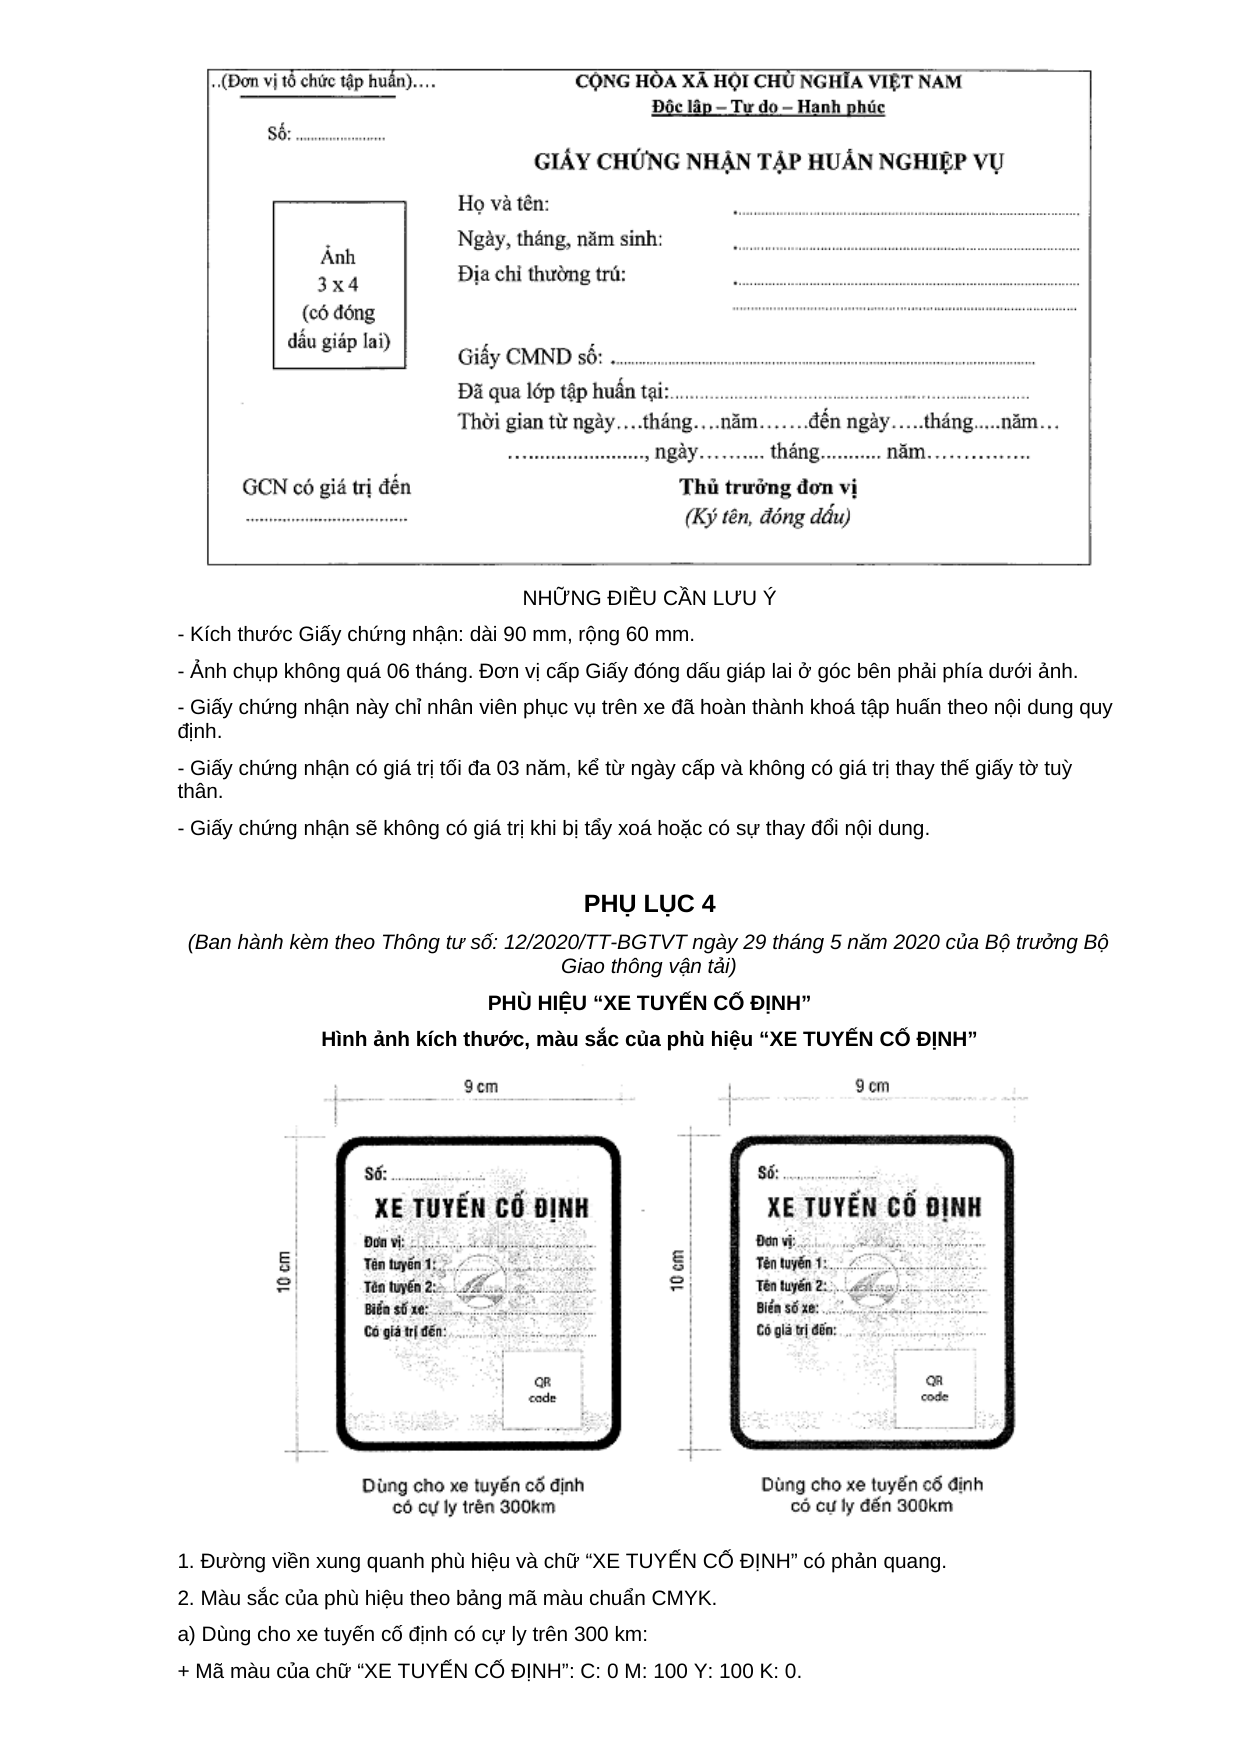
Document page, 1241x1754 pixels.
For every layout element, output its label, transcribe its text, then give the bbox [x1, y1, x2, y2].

text NHỮNG ĐIỀU CẦN LƯU Ý [177, 586, 1122, 609]
text - Kích thước Giấy chứng nhận: dài 90 mm, rộng 60 mm. [177, 622, 1122, 646]
text - Giấy chứng nhận này chỉ nhân viên phục vụ trên xe đã hoàn thành khoá tập huấn theo nội dung quy định. [177, 695, 1122, 743]
text Hình ảnh kích thước, màu sắc của phù hiệu “XE TUYẾN CỐ ĐỊNH” [177, 1027, 1122, 1051]
text + Mã màu của chữ “XE TUYẾN CỐ ĐỊNH”: C: 0 M: 100 Y: 100 K: 0. [177, 1659, 1122, 1683]
text a) Dùng cho xe tuyến cố định có cự ly trên 300 km: [177, 1622, 1122, 1646]
picture [199, 59, 1100, 574]
text (Ban hành kèm theo Thông tư số: 12/2020/TT-BGTVT ngày 29 tháng 5 năm 2020 của Bộ trưởng Bộ Giao thông vận tải) [177, 930, 1122, 978]
text - Ảnh chụp không quá 06 tháng. Đơn vị cấp Giấy đóng dấu giáp lai ở góc bên phải phía dưới ảnh. [177, 658, 1122, 682]
text 1. Đường viền xung quanh phù hiệu và chữ “XE TUYẾN CỐ ĐỊNH” có phản quang. [177, 1549, 1122, 1573]
text PHÙ HIỆU “XE TUYẾN CỐ ĐỊNH” [177, 990, 1122, 1014]
picture [252, 1063, 1047, 1537]
text - Giấy chứng nhận có giá trị tối đa 03 năm, kể từ ngày cấp và không có giá trị thay thế giấy tờ tuỳ thân. [177, 755, 1122, 803]
text - Giấy chứng nhận sẽ không có giá trị khi bị tẩy xoá hoặc có sự thay đổi nội dung. [177, 816, 1122, 840]
text 2. Màu sắc của phù hiệu theo bảng mã màu chuẩn CMYK. [177, 1586, 1122, 1610]
text PHỤ LỤC 4 [177, 889, 1122, 917]
